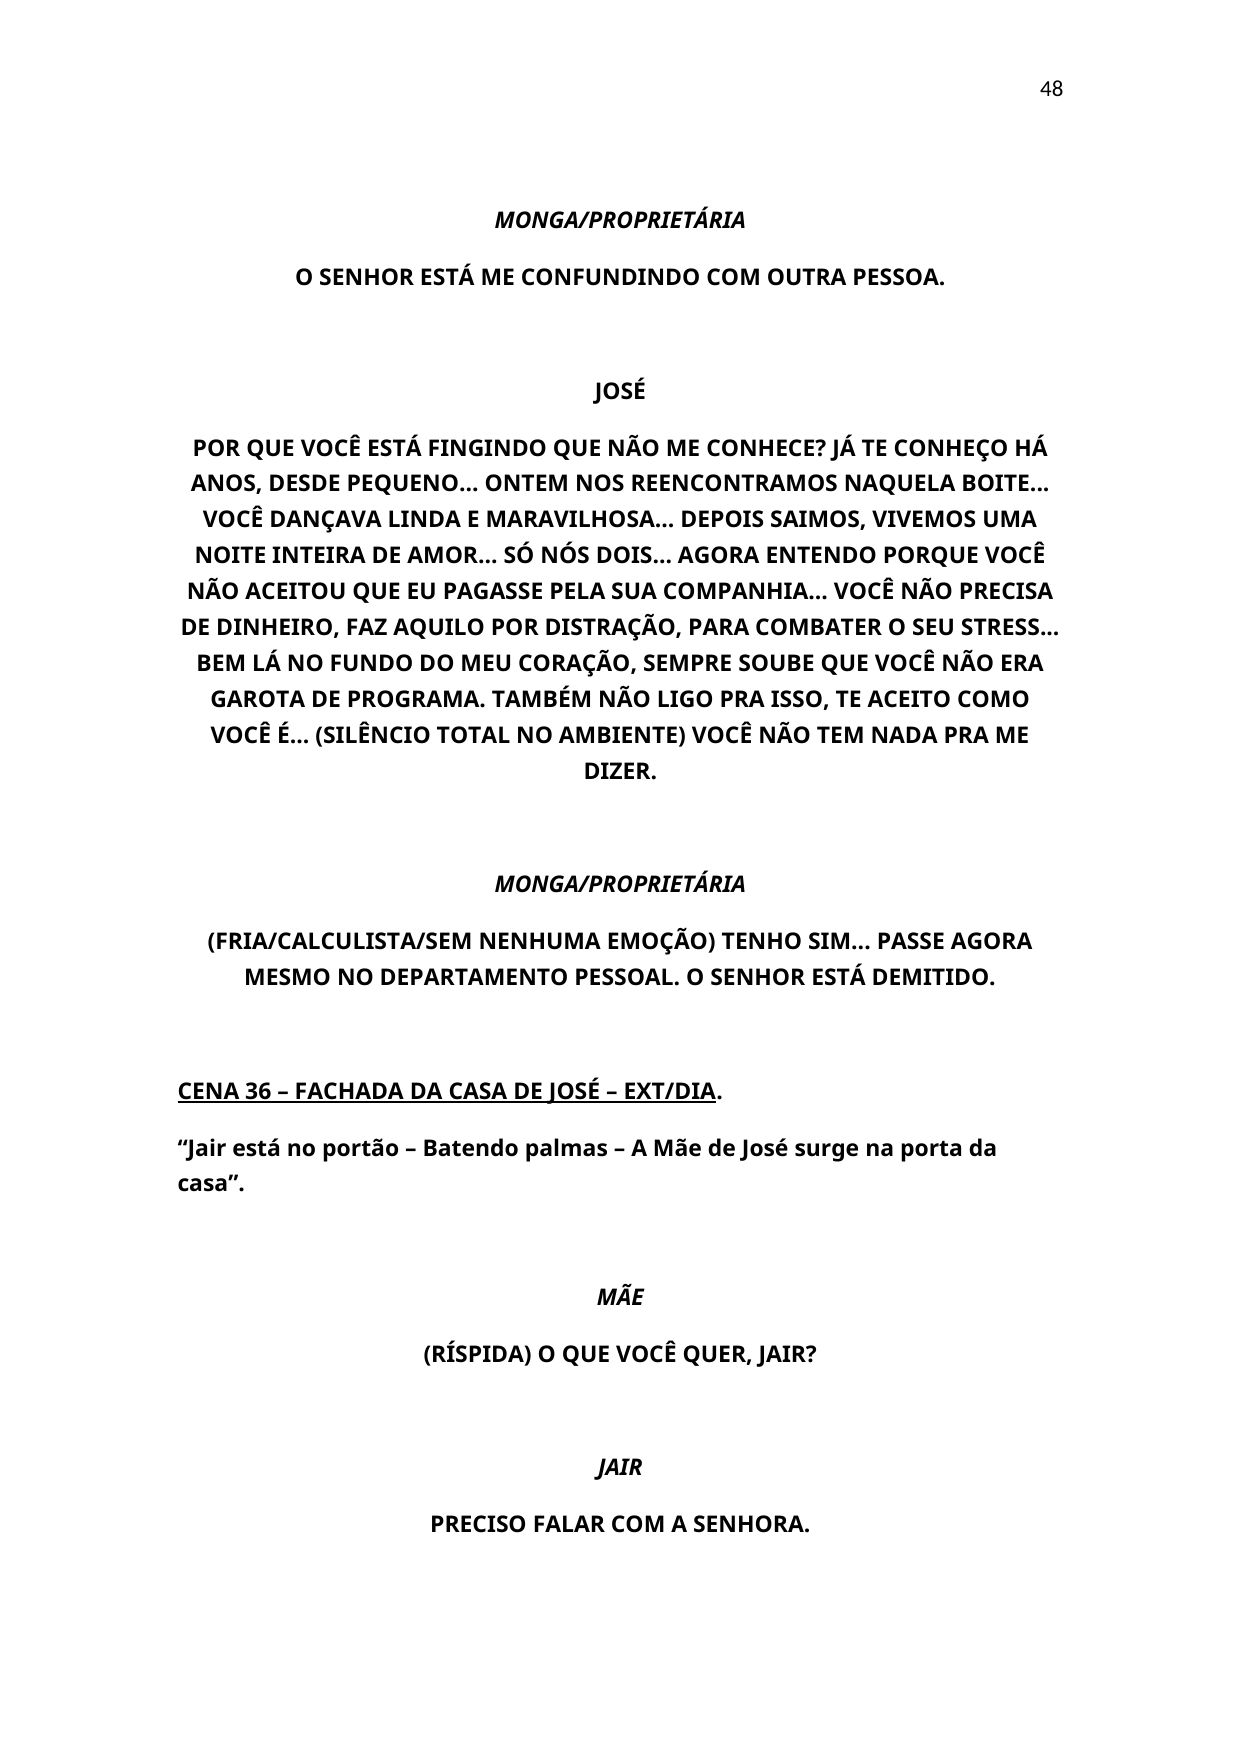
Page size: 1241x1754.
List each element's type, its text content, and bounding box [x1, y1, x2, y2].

text MONGA/PROPRIETÁRIA [177, 868, 1063, 900]
text O SENHOR ESTÁ ME CONFUNDINDO COM OUTRA PESSOA. [177, 261, 1063, 292]
text JAIR [177, 1451, 1063, 1482]
text CENA 36 – FACHADA DA CASA DE JOSÉ – EXT/DIA. [177, 1075, 1063, 1106]
text PRECISO FALAR COM A SENHORA. [177, 1508, 1063, 1539]
text JOSÉ [177, 375, 1063, 406]
text “Jair está no portão – Batendo palmas – A Mãe de José surge na porta da casa”. [177, 1131, 1063, 1199]
text MÃE [177, 1281, 1063, 1312]
text (FRIA/CALCULISTA/SEM NENHUMA EMOÇÃO) TENHO SIM... PASSE AGORA MESMO NO DEPARTAMENTO PESSOAL. O SENHOR ESTÁ DEMITIDO. [177, 925, 1063, 992]
text POR QUE VOCÊ ESTÁ FINGINDO QUE NÃO ME CONHECE? JÁ TE CONHEÇO HÁ ANOS, DESDE PEQUENO... ONTEM NOS REENCONTRAMOS NAQUELA BOITE... VOCÊ DANÇAVA LINDA E MARAVILHOSA... DEPOIS SAIMOS, VIVEMOS UMA NOITE INTEIRA DE AMOR... SÓ NÓS DOIS... AGORA ENTENDO PORQUE VOCÊ NÃO ACEITOU QUE EU PAGASSE PELA SUA COMPANHIA... VOCÊ NÃO PRECISA DE DINHEIRO, FAZ AQUILO POR DISTRAÇÃO, PARA COMBATER O SEU STRESS... BEM LÁ NO FUNDO DO MEU CORAÇÃO, SEMPRE SOUBE QUE VOCÊ NÃO ERA GAROTA DE PROGRAMA. TAMBÉM NÃO LIGO PRA ISSO, TE ACEITO COMO VOCÊ É... (SILÊNCIO TOTAL NO AMBIENTE) VOCÊ NÃO TEM NADA PRA ME DIZER. [177, 431, 1063, 786]
text MONGA/PROPRIETÁRIA [177, 204, 1063, 236]
text (RÍSPIDA) O QUE VOCÊ QUER, JAIR? [177, 1338, 1063, 1369]
